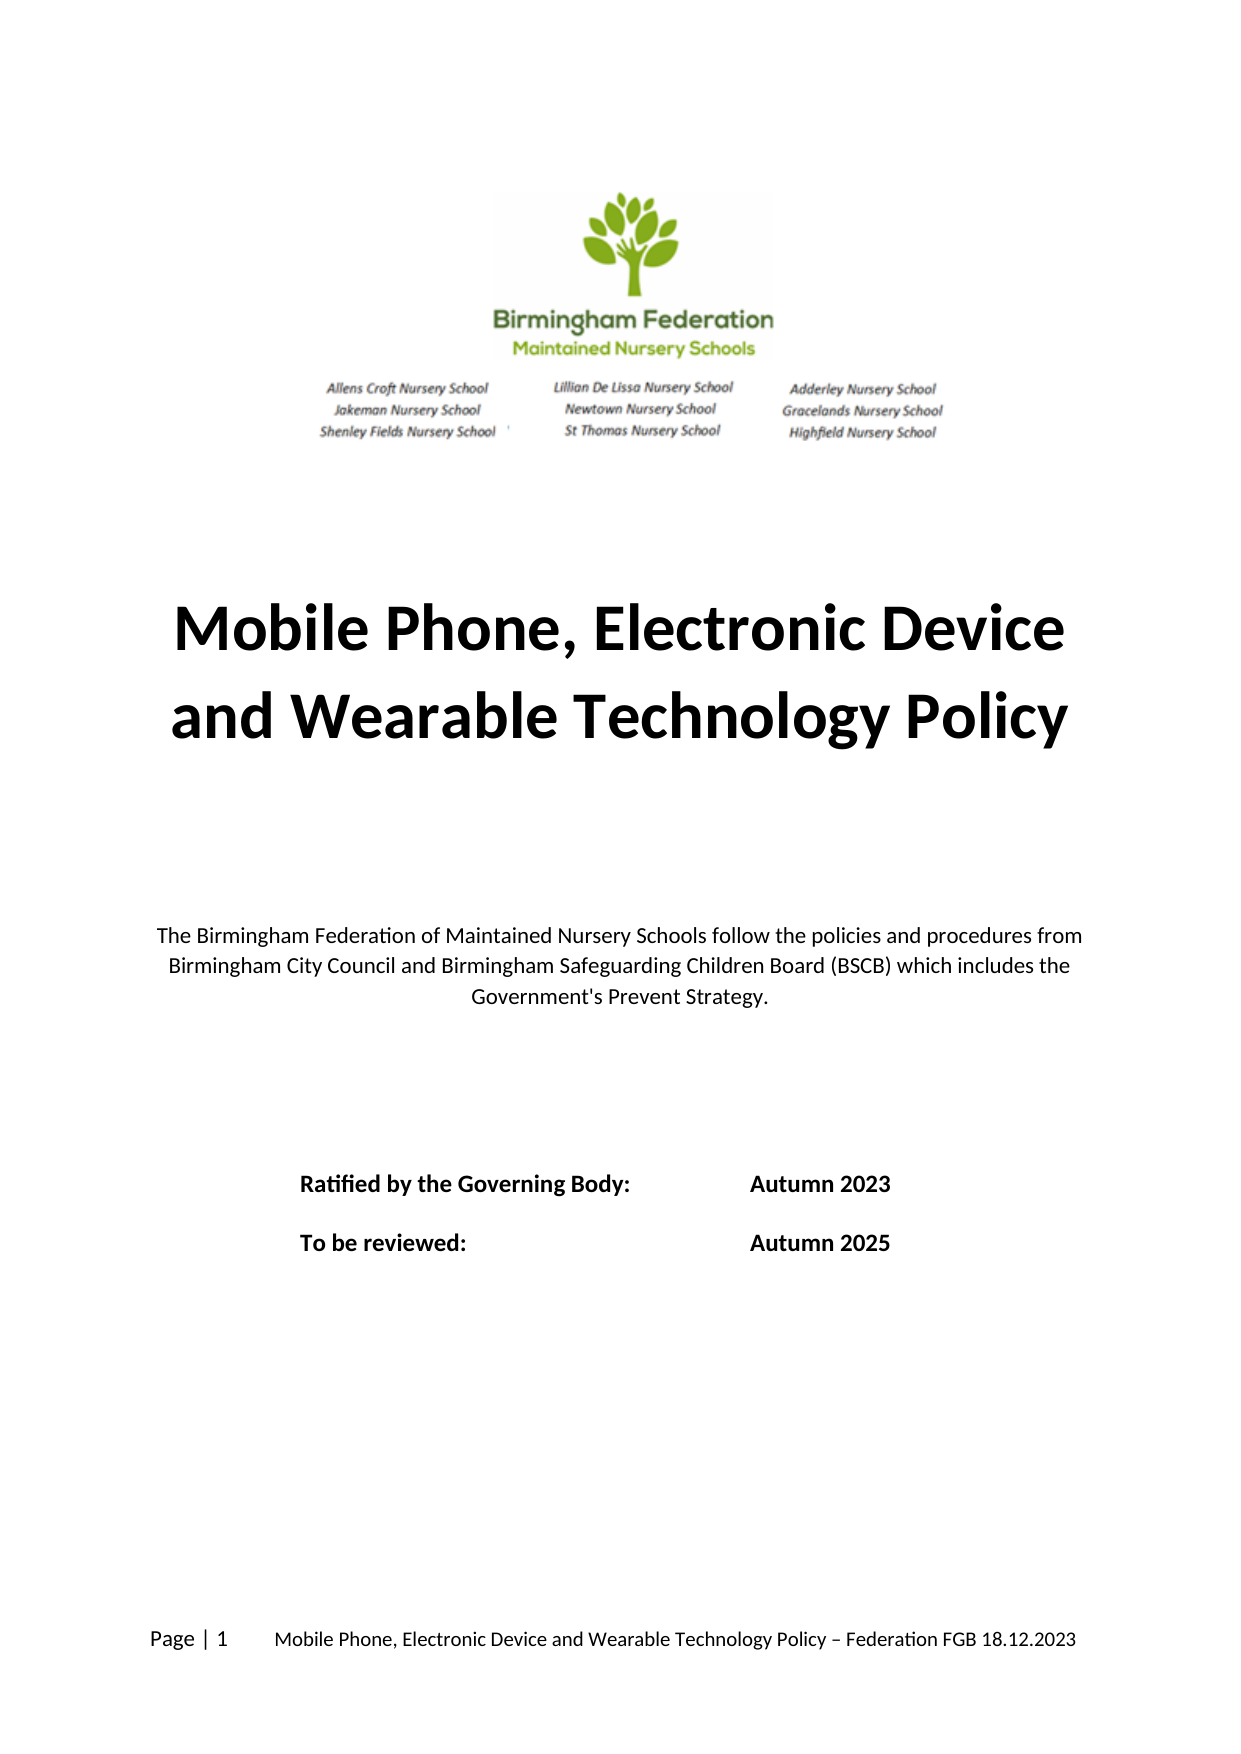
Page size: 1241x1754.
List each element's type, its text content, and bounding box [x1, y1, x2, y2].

text Mobile Phone, Electronic Device and Wearable Technology Policy [150, 586, 1090, 755]
text The Birmingham Federation of Maintained Nursery Schools follow the policies and procedures from Birmingham City Council and Birmingham Safeguarding Children Board (BSCB) which includes the Government's Prevent Strategy. [150, 921, 1090, 1010]
text To be reviewed: Autumn 2025 [300, 1227, 1090, 1257]
picture [256, 178, 985, 463]
text Ratified by the Governing Body: Autumn 2023 [300, 1168, 1090, 1199]
